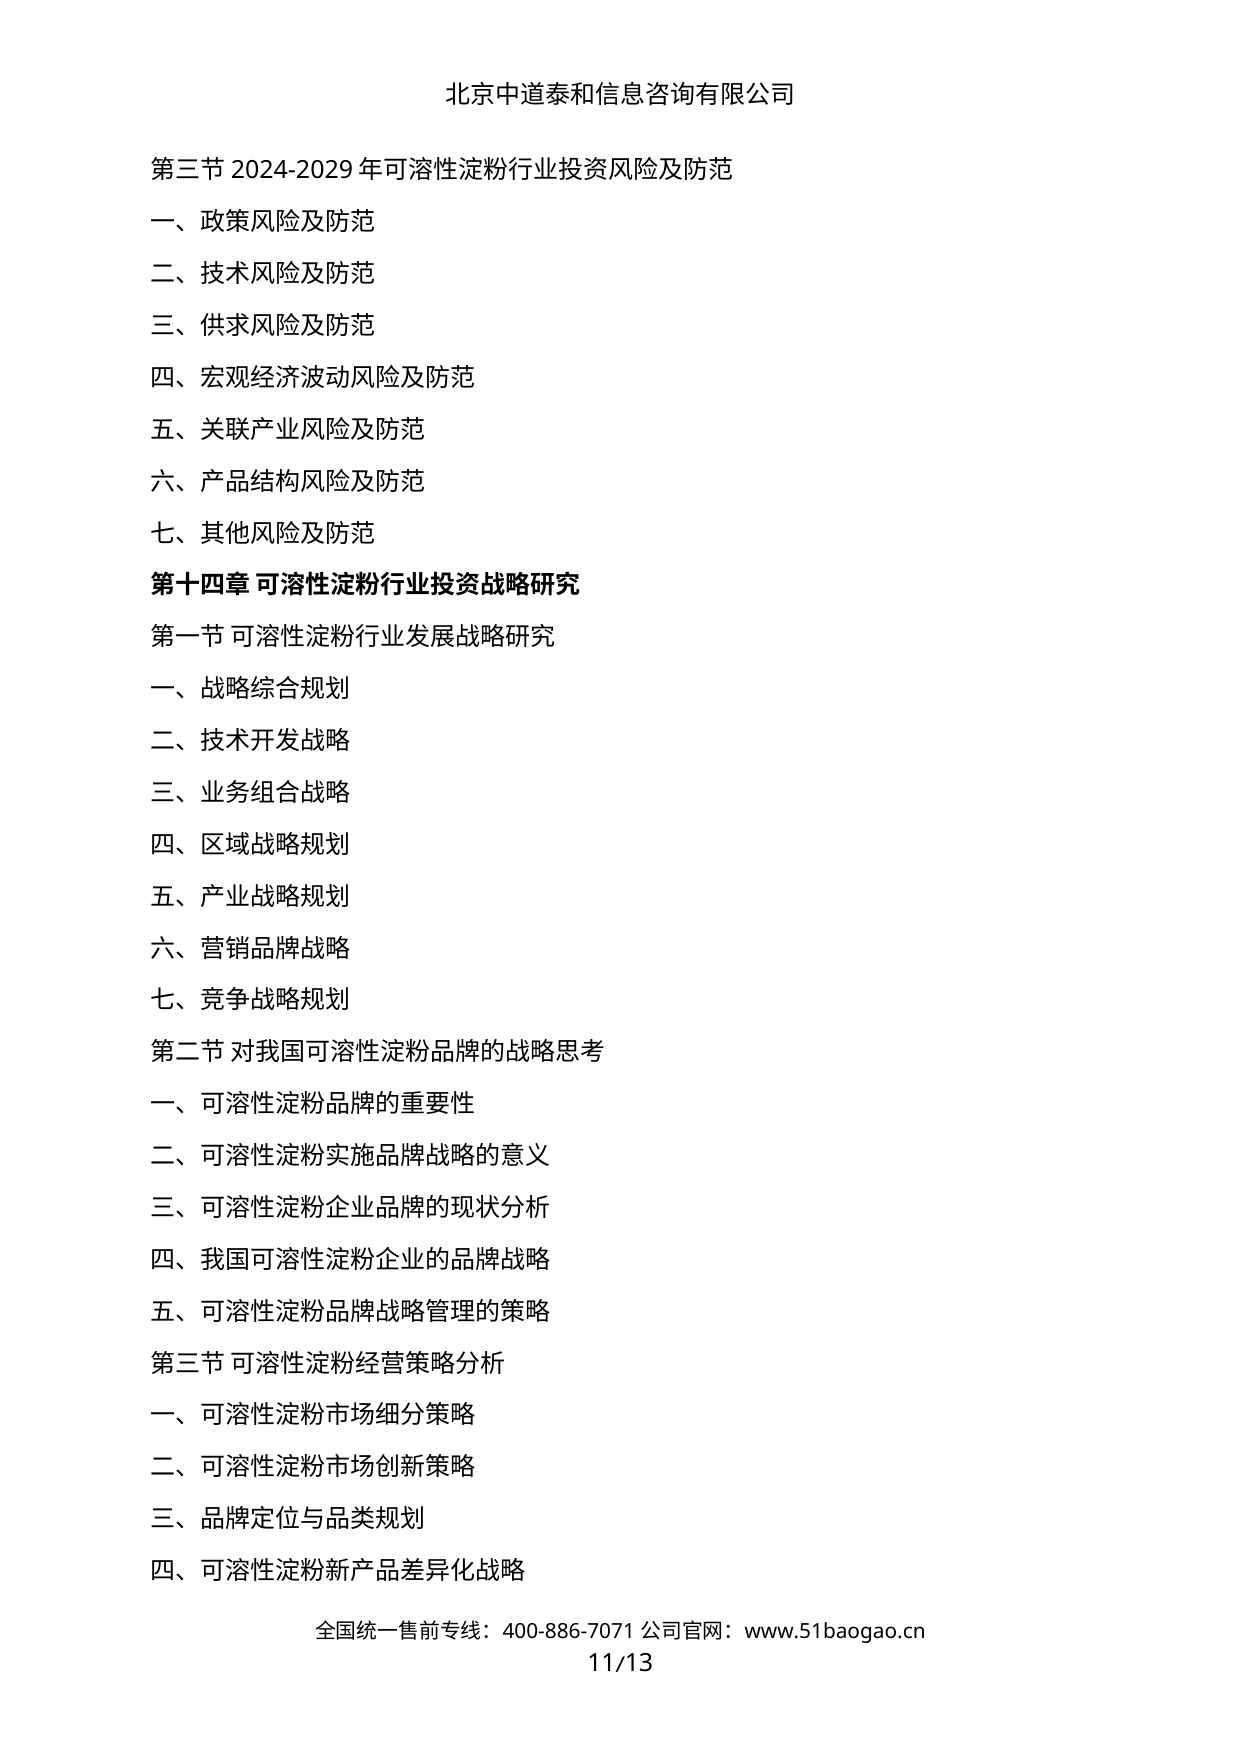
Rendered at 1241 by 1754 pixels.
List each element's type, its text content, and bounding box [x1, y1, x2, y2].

text 一、可溶性淀粉市场细分策略 [150, 1395, 1090, 1431]
text 一、战略综合规划 [150, 669, 1090, 705]
text 七、竞争战略规划 [150, 980, 1090, 1016]
text 五、关联产业风险及防范 [150, 409, 1090, 446]
text 三、品牌定位与品类规划 [150, 1499, 1090, 1535]
text 四、可溶性淀粉新产品差异化战略 [150, 1551, 1090, 1587]
text 三、业务组合战略 [150, 772, 1090, 809]
text 四、我国可溶性淀粉企业的品牌战略 [150, 1239, 1090, 1276]
text 第一节 可溶性淀粉行业发展战略研究 [150, 617, 1090, 653]
text 六、产品结构风险及防范 [150, 461, 1090, 497]
text 三、供求风险及防范 [150, 306, 1090, 342]
text 第十四章 可溶性淀粉行业投资战略研究 [150, 565, 1090, 601]
text 五、可溶性淀粉品牌战略管理的策略 [150, 1291, 1090, 1327]
text 五、产业战略规划 [150, 876, 1090, 912]
text 第二节 对我国可溶性淀粉品牌的战略思考 [150, 1032, 1090, 1068]
text 四、宏观经济波动风险及防范 [150, 357, 1090, 394]
text 二、可溶性淀粉市场创新策略 [150, 1447, 1090, 1483]
text 第三节 2024-2029年可溶性淀粉行业投资风险及防范 [150, 150, 1090, 186]
text 一、可溶性淀粉品牌的重要性 [150, 1084, 1090, 1120]
text 七、其他风险及防范 [150, 513, 1090, 549]
text 二、可溶性淀粉实施品牌战略的意义 [150, 1136, 1090, 1172]
text 一、政策风险及防范 [150, 202, 1090, 238]
text 六、营销品牌战略 [150, 928, 1090, 964]
text 二、技术风险及防范 [150, 254, 1090, 290]
text 二、技术开发战略 [150, 721, 1090, 757]
text 第三节 可溶性淀粉经营策略分析 [150, 1343, 1090, 1379]
text 三、可溶性淀粉企业品牌的现状分析 [150, 1187, 1090, 1224]
text 四、区域战略规划 [150, 824, 1090, 861]
